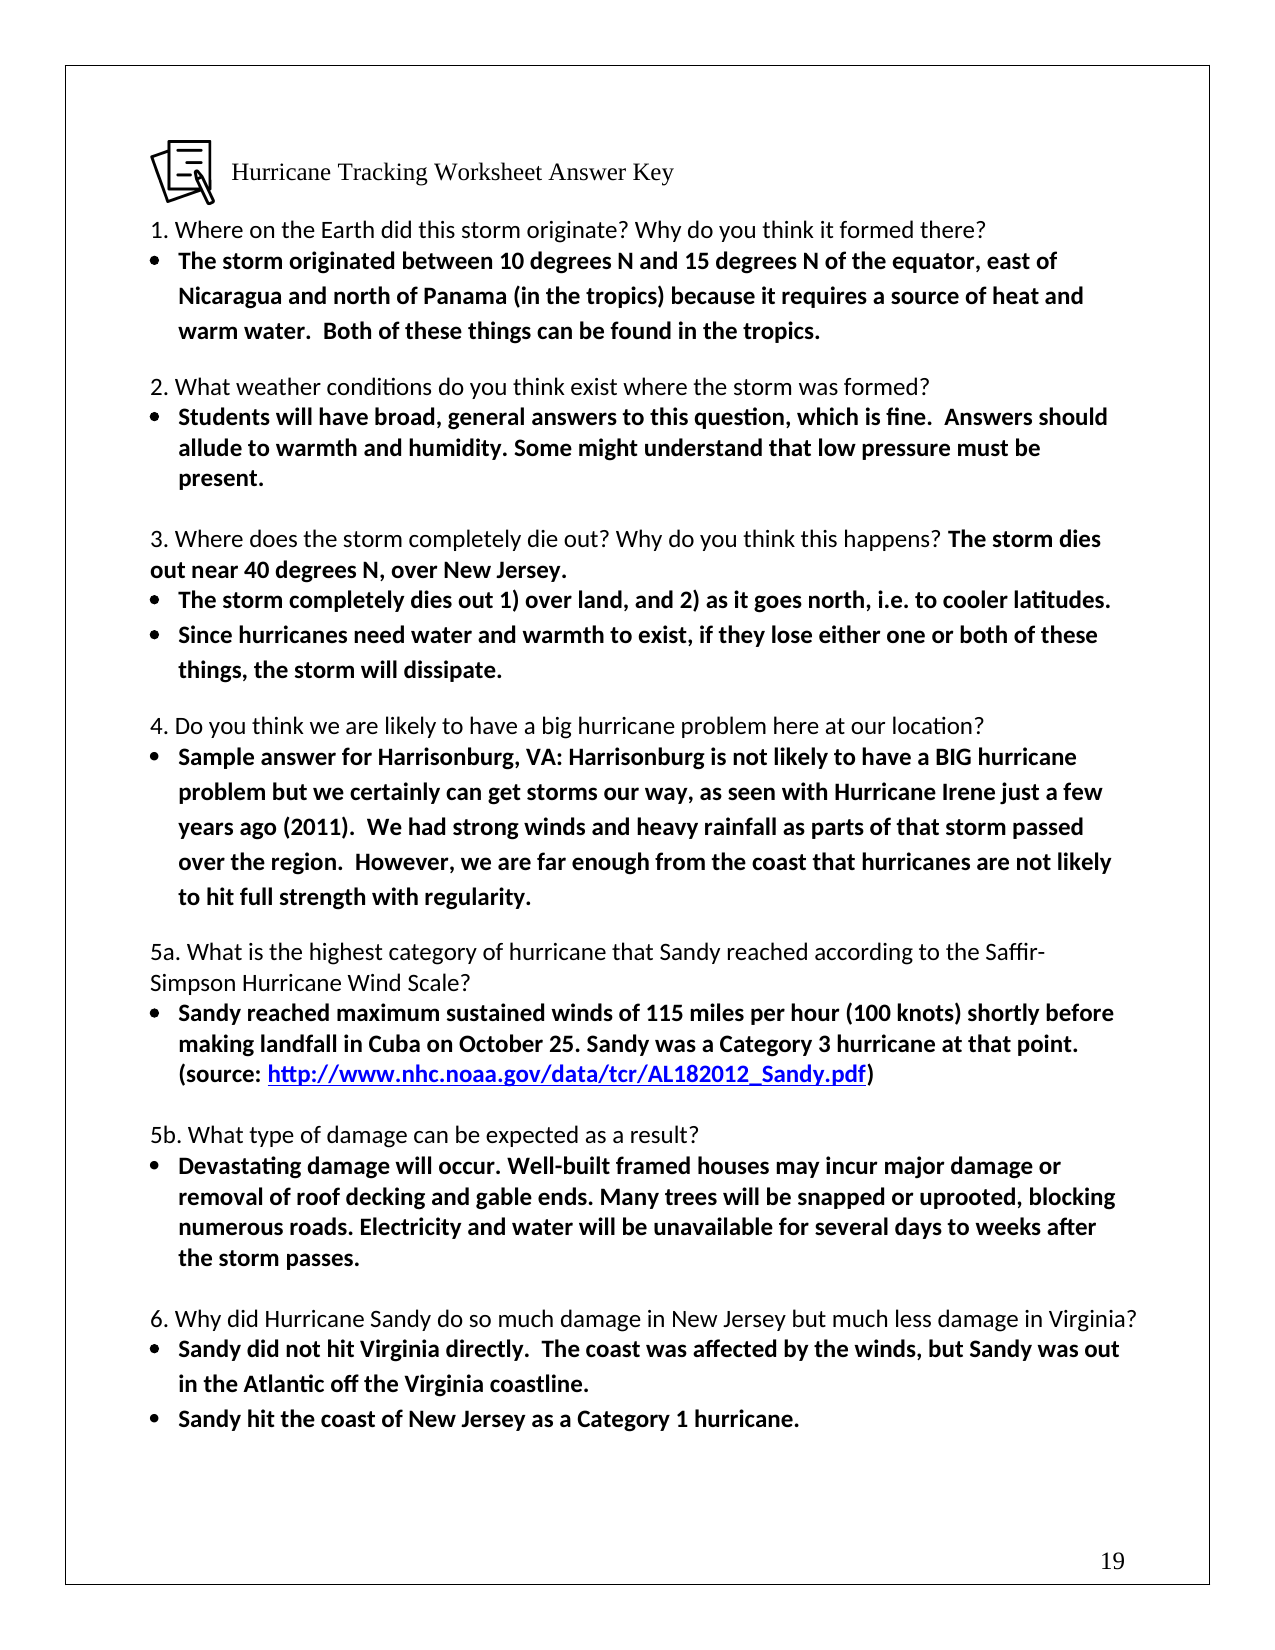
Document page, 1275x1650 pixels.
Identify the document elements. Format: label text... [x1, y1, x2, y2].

list Sandy did not hit Virginia directly. The coast was affected by the winds, but Sandy was out in the Atlantic off the Virginia coastline. [150, 1333, 1125, 1399]
list The storm originated between 10 degrees N and 15 degrees N of the equator, east of Nicaragua and north of Panama (in the tropics) because it requires a source of heat and warm water. Both of these things can be found in the tropics. [150, 245, 1125, 345]
subtitle Hurricane Tracking Worksheet Answer Key [220, 157, 1125, 186]
text 2. What weather conditions do you think exist where the storm was formed? [150, 371, 1125, 401]
list Since hurricanes need water and warmth to exist, if they lose either one or both of these things, the storm will dissipate. [150, 619, 1125, 685]
text 1. Where on the Earth did this storm originate? Why do you think it formed there? [150, 214, 1125, 245]
list Sandy reached maximum sustained winds of 115 miles per hour (100 knots) shortly before making landfall in Cuba on October 25. Sandy was a Category 3 hurricane at that point. (source: http://www.nhc.noaa.gov/data/tcr/AL182012_Sandy.pdf) [150, 997, 1125, 1089]
picture [144, 140, 220, 216]
text 3. Where does the storm completely die out? Why do you think this happens? The storm dies out near 40 degrees N, over New Jersey. [150, 523, 1125, 584]
list Students will have broad, general answers to this question, which is fine. Answers should allude to warmth and humidity. Some might understand that low pressure must be present. [150, 401, 1125, 493]
list The storm completely dies out 1) over land, and 2) as it goes north, i.e. to cooler latitudes. [150, 584, 1125, 615]
list Sample answer for Harrisonburg, VA: Harrisonburg is not likely to have a BIG hurricane problem but we certainly can get storms our way, as seen with Hurricane Irene just a few years ago (2011). We had strong winds and heavy rainfall as parts of that storm passed over the region. However, we are far enough from the coast that hurricanes are not likely to hit full strength with regularity. [150, 741, 1125, 911]
text 6. Why did Hurricane Sandy do so much damage in New Jersey but much less damage in Virginia? [150, 1303, 1144, 1333]
list Devastating damage will occur. Well-built framed houses may incur major damage or removal of roof decking and gable ends. Many trees will be snapped or uprooted, blocking numerous roads. Electricity and water will be unavailable for several days to weeks after the storm passes. [150, 1150, 1125, 1272]
text 4. Do you think we are likely to have a big hurricane problem here at our location? [150, 710, 1125, 741]
list Sandy hit the coast of New Jersey as a Category 1 hurricane. [150, 1403, 1125, 1434]
text 5b. What type of damage can be expected as a result? [150, 1119, 1125, 1150]
text 5a. What is the highest category of hurricane that Sandy reached according to the Saffir-Simpson Hurricane Wind Scale? [150, 936, 1125, 997]
